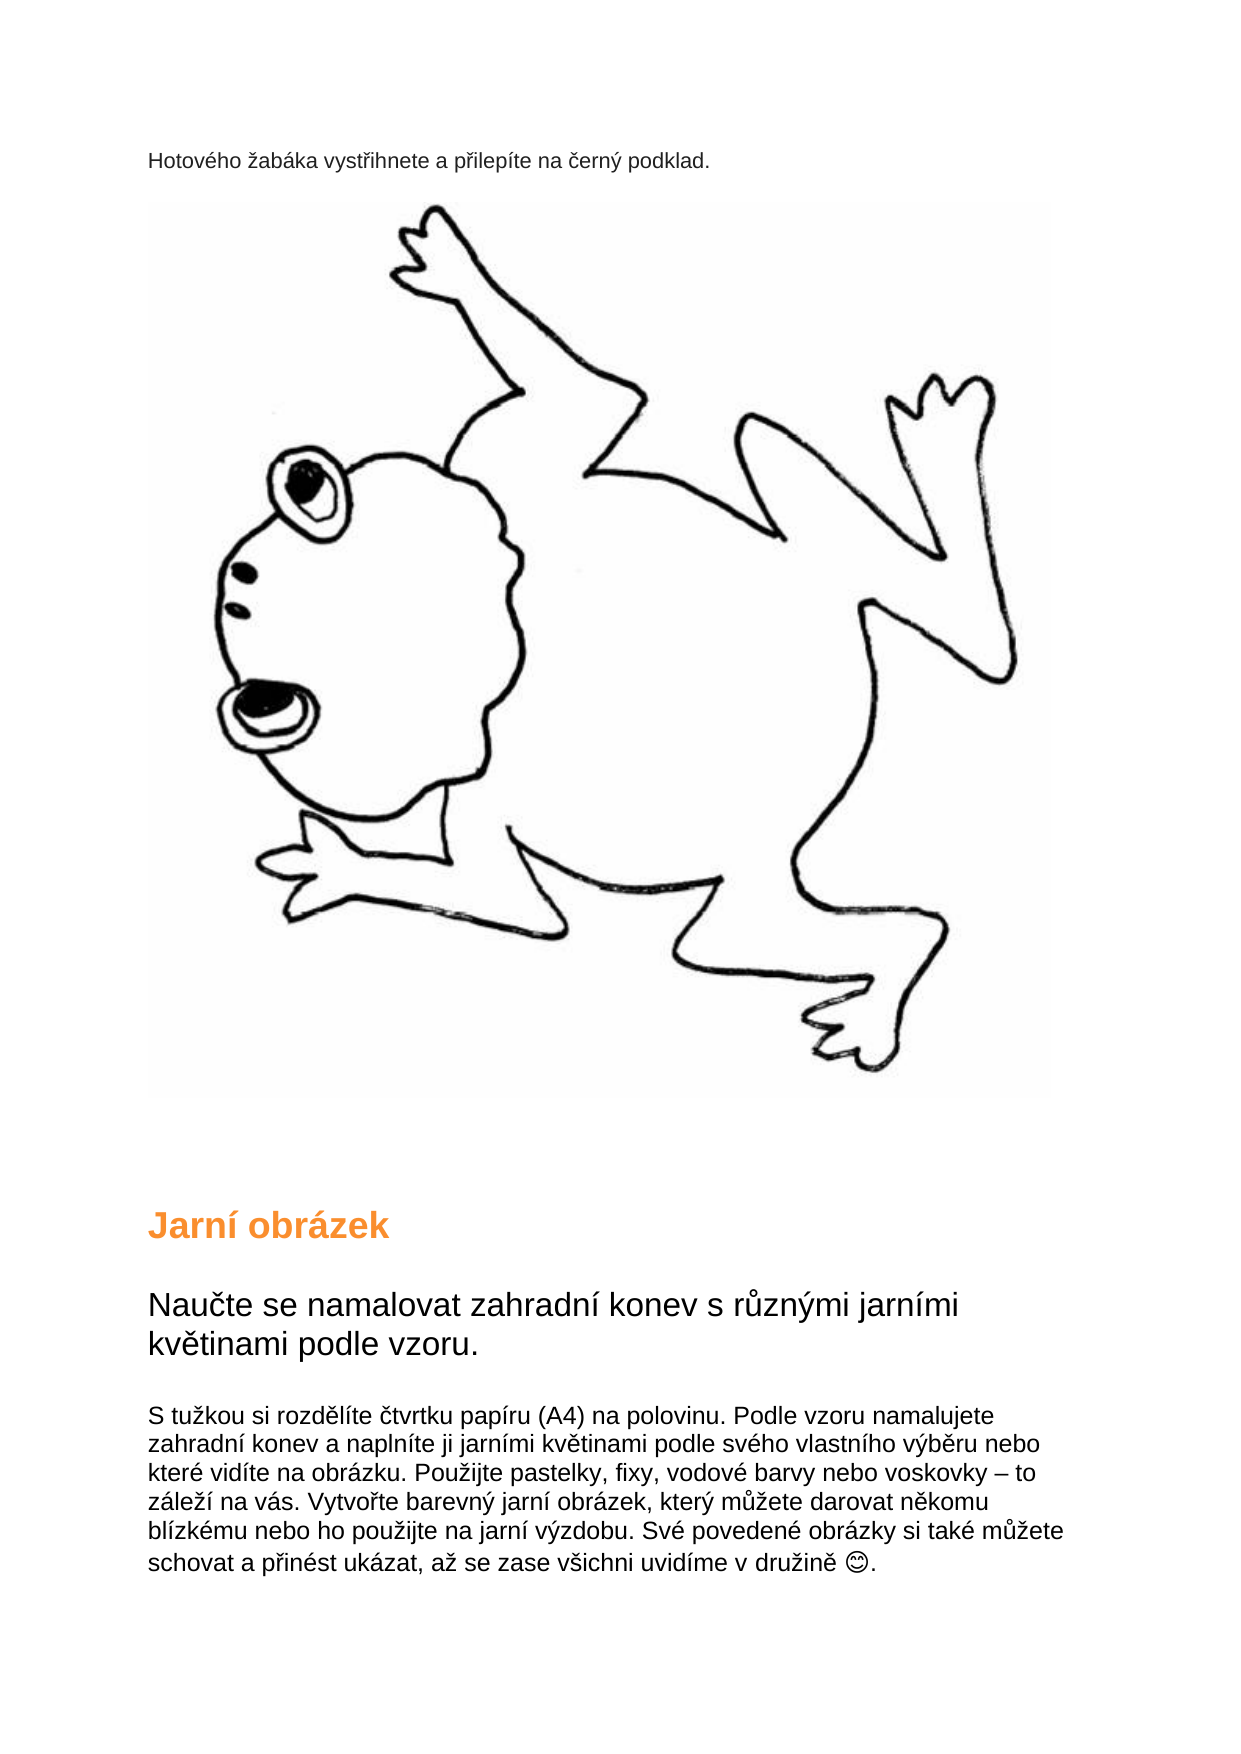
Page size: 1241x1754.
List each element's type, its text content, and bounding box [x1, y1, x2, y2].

subtitle Naučte se namalovat zahradní konev s různými jarními květinami podle vzoru. [148, 1285, 1093, 1362]
subtitle S tužkou si rozdělíte čtvrtku papíru (A4) na polovinu. Podle vzoru namalujete zahradní konev a naplníte ji jarními květinami podle svého vlastního výběru nebo které vidíte na obrázku. Použijte pastelky, fixy, vodové barvy nebo voskovky – to záleží na vás. Vytvořte barevný jarní obrázek, který můžete darovat někomu blízkému nebo ho použijte na jarní výzdobu. Své povedené obrázky si také můžete schovat a přinést ukázat, až se zase všichni uvidíme v družině . [148, 1401, 1093, 1578]
picture [147, 202, 1052, 1098]
subtitle Jarní obrázek [148, 1204, 1093, 1247]
